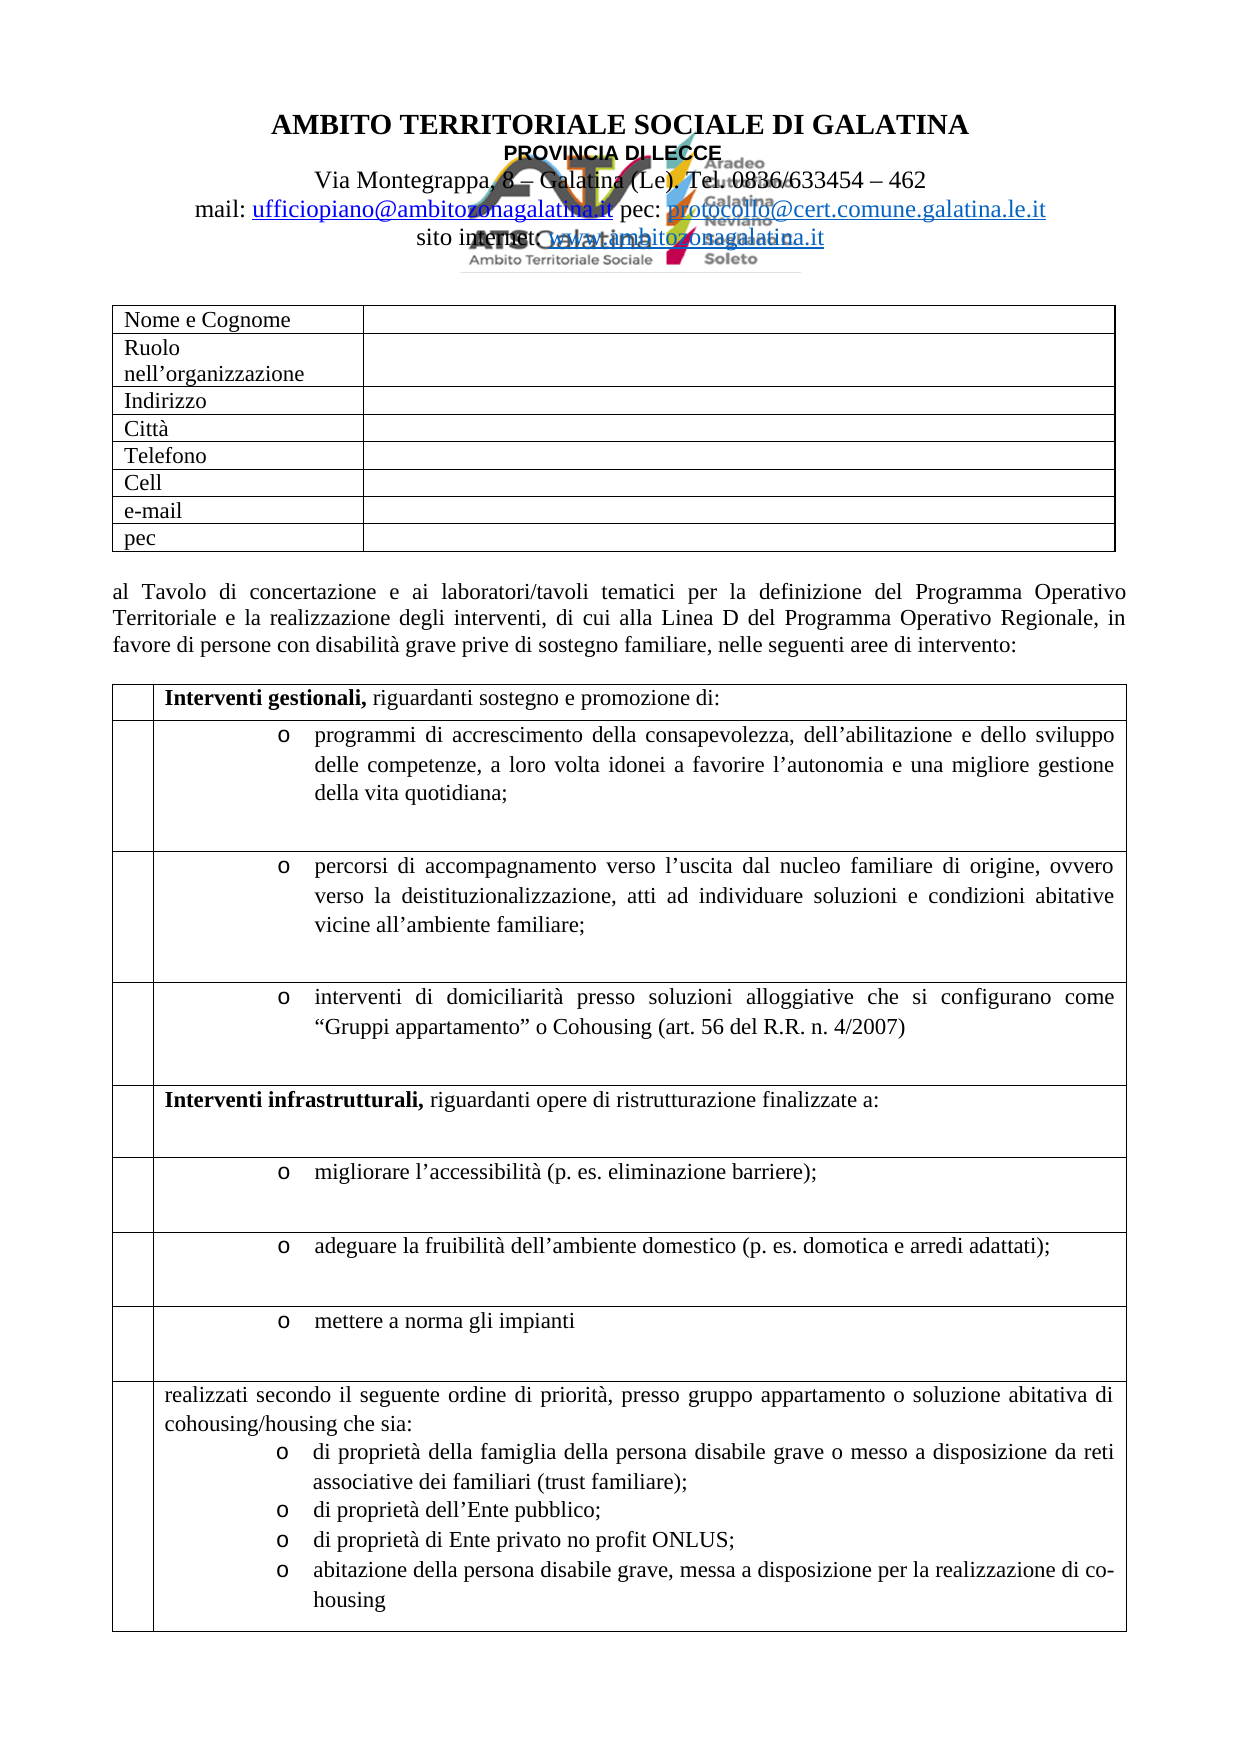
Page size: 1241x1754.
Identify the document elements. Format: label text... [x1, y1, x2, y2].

table_cell Cell [113, 470, 363, 496]
table_header Nome e Cognome [113, 306, 363, 332]
table_cell pec [113, 524, 363, 551]
table_cell [113, 1158, 153, 1232]
table_header Interventi gestionali, riguardanti sostegno e promozione di: [154, 685, 1126, 719]
table_cell percorsi di accompagnamento verso l’uscita dal nucleo familiare di origine, ovvero verso la deistituzionalizzazione, atti ad individuare soluzioni e condizioni abitative vicine all’ambiente familiare; [154, 852, 1126, 982]
table_cell [113, 1233, 153, 1306]
table_cell [113, 721, 153, 851]
table_cell [113, 852, 153, 982]
picture [459, 127, 801, 273]
picture [583, 127, 590, 133]
table_cell programmi di accrescimento della consapevolezza, dell’abilitazione e dello sviluppo delle competenze, a loro volta idonei a favorire l’autonomia e una migliore gestione della vita quotidiana; [154, 721, 1126, 851]
picture [722, 127, 729, 133]
table_header [113, 685, 153, 719]
picture [517, 127, 527, 133]
table_cell realizzati secondo il seguente ordine di priorità, presso gruppo appartamento o soluzione abitativa di cohousing/housing che sia: di proprietà della famiglia della persona disabile grave o messo a disposizione da reti associative dei familiari (trust familiare); di proprietà dell’Ente pubblico; di proprietà di Ente privato no profit ONLUS; abitazione della persona disabile grave, messa a disposizione per la realizzazione di co-housing [154, 1382, 1126, 1631]
table_cell [113, 1382, 153, 1631]
table_cell Interventi infrastrutturali, riguardanti opere di ristrutturazione finalizzate a: [154, 1086, 1126, 1157]
table_cell [113, 1307, 153, 1381]
table_cell Città [113, 415, 363, 441]
table_cell [364, 470, 1114, 496]
picture [779, 127, 787, 132]
table_cell Ruolo nell’organizzazione [113, 334, 363, 386]
table_cell [364, 415, 1114, 441]
table_cell [364, 524, 1114, 551]
table_cell e-mail [113, 497, 363, 523]
table_cell [364, 334, 1114, 386]
table_cell adeguare la fruibilità dell’ambiente domestico (p. es. domotica e arredi adattati); [154, 1233, 1126, 1306]
table_header [364, 306, 1114, 332]
table_cell [364, 387, 1114, 414]
table_cell mettere a norma gli impianti [154, 1307, 1126, 1381]
table_cell [364, 442, 1114, 468]
table_cell Telefono [113, 442, 363, 468]
text al Tavolo di concertazione e ai laboratori/tavoli tematici per la definizione del Programma Operativo Territoriale e la realizzazione degli interventi, di cui alla Linea D del Programma Operativo Regionale, in favore di persone con disabilità grave prive di sostegno familiare, nelle seguenti aree di intervento: [112, 578, 1128, 657]
table_cell [113, 1086, 153, 1157]
picture [796, 206, 801, 216]
picture [655, 127, 665, 133]
picture [671, 207, 676, 216]
table_cell interventi di domiciliarità presso soluzioni alloggiative che si configurano come “Gruppi appartamento” o Cohousing (art. 56 del R.R. n. 4/2007) [154, 983, 1126, 1085]
table_cell migliorare l’accessibilità (p. es. eliminazione barriere); [154, 1158, 1126, 1232]
table_cell [113, 983, 153, 1085]
table_cell Indirizzo [113, 387, 363, 414]
table_cell [364, 497, 1114, 523]
